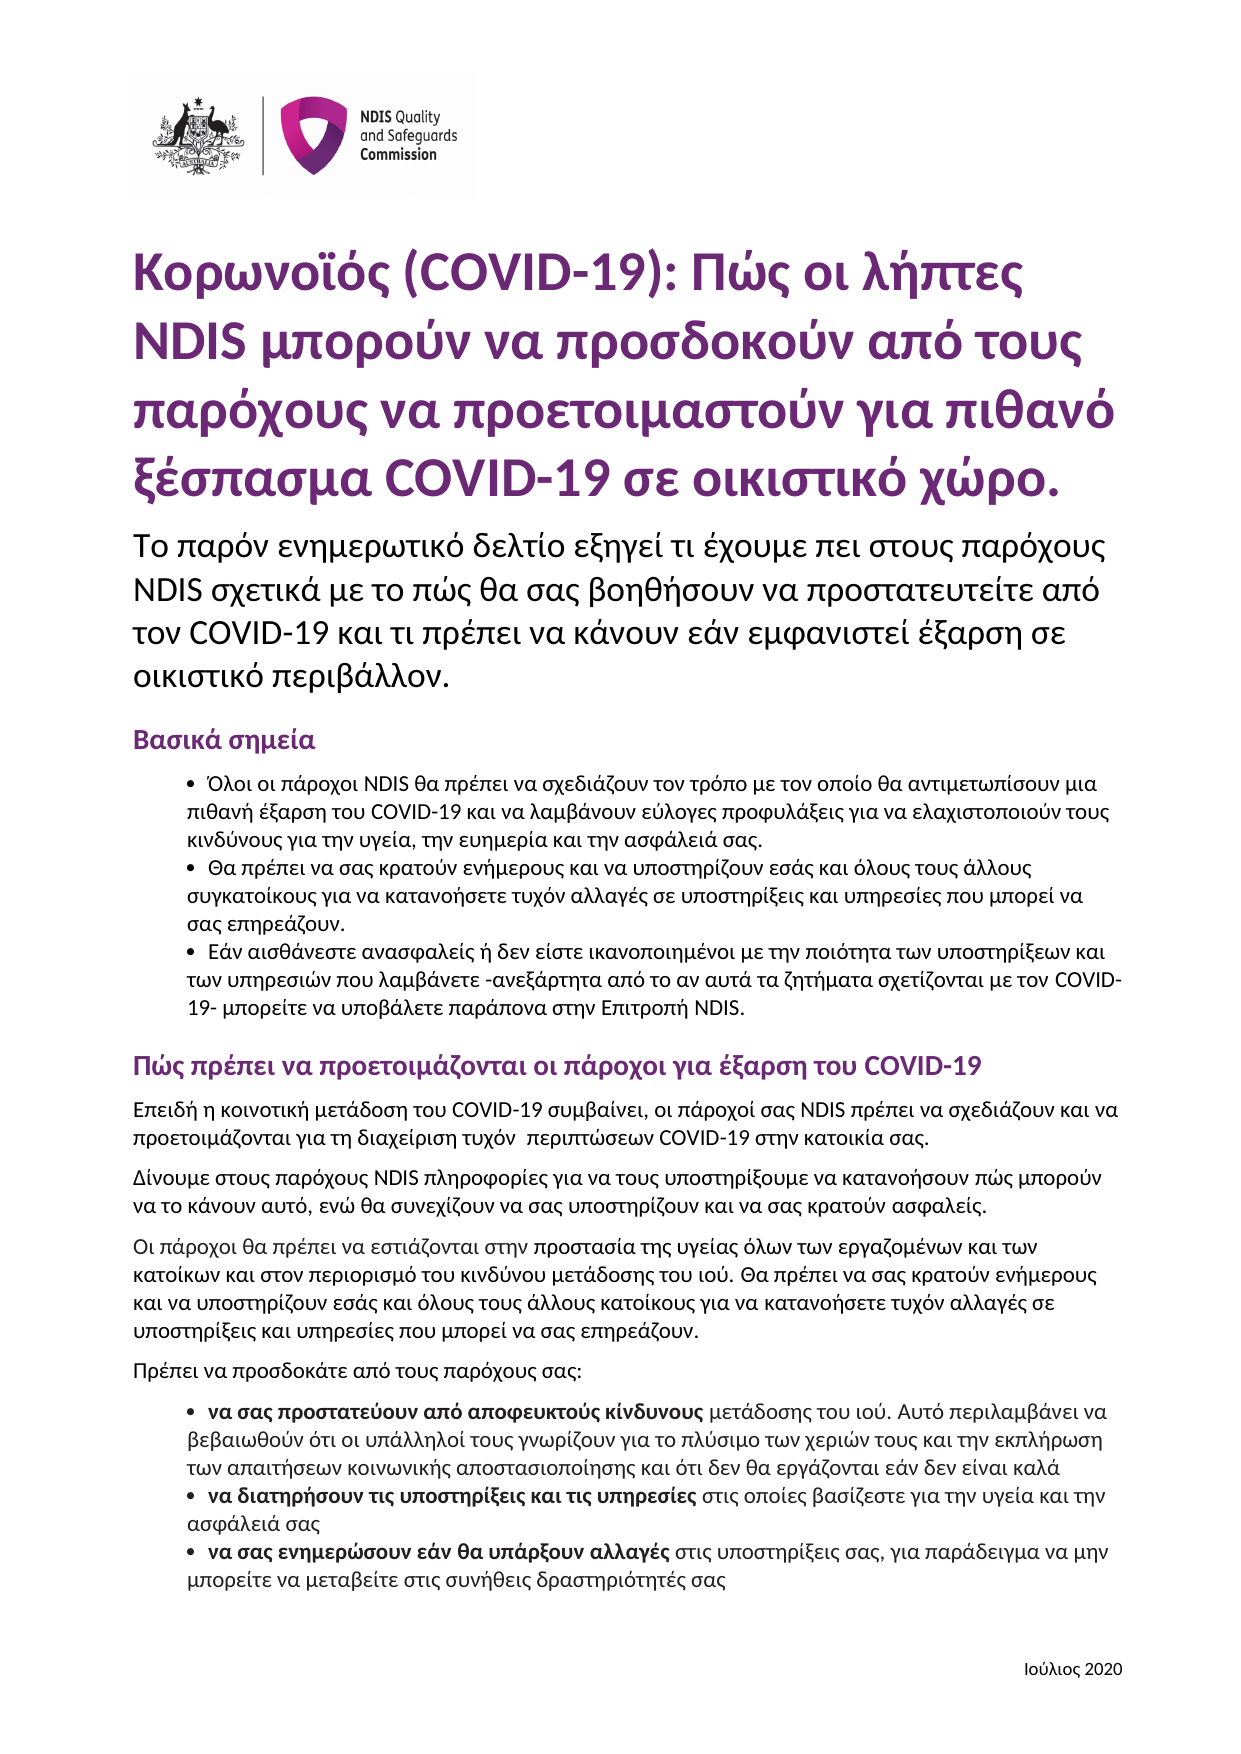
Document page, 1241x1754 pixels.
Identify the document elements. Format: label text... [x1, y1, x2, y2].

text Οι πάροχοι θα πρέπει να εστιάζονται στην προστασία της υγείας όλων των εργαζομένων και των κατοίκων και στον περιορισμό του κινδύνου μετάδοσης του ιού. Θα πρέπει να σας κρατούν ενήμερους και να υποστηρίζουν εσάς και όλους τους άλλους κατοίκους για να κατανοήσετε τυχόν αλλαγές σε υποστηρίξεις και υπηρεσίες που μπορεί να σας επηρεάζουν. [133, 1232, 1122, 1344]
text Δίνουμε στους παρόχους NDIS πληροφορίες για να τους υποστηρίξουμε να κατανοήσουν πώς μπορούν να το κάνουν αυτό, ενώ θα συνεχίζουν να σας υποστηρίζουν και να σας κρατούν ασφαλείς. [133, 1163, 1122, 1219]
text Το παρόν ενημερωτικό δελτίο εξηγεί τι έχουμε πει στους παρόχους NDIS σχετικά με το πώς θα σας βοηθήσουν να προστατευτείτε από τον COVID-19 και τι πρέπει να κάνουν εάν εμφανιστεί έξαρση σε οικιστικό περιβάλλον. [133, 523, 1122, 696]
list Θα πρέπει να σας κρατούν ενήμερους και να υποστηρίζουν εσάς και όλους τους άλλους συγκατοίκους για να κατανοήσετε τυχόν αλλαγές σε υποστηρίξεις και υπηρεσίες που μπορεί να σας επηρεάζουν. [187, 853, 1122, 937]
list να διατηρήσουν τις υποστηρίξεις και τις υπηρεσίες στις οποίες βασίζεστε για την υγεία και την ασφάλειά σας [187, 1481, 1122, 1537]
list να σας ενημερώσουν εάν θα υπάρξουν αλλαγές στις υποστηρίξεις σας, για παράδειγμα να μην μπορείτε να μεταβείτε στις συνήθεις δραστηριότητές σας [187, 1537, 1122, 1593]
picture [132, 73, 477, 198]
text Πρέπει να προσδοκάτε από τους παρόχους σας: [133, 1356, 1122, 1384]
list Όλοι οι πάροχοι NDIS θα πρέπει να σχεδιάζουν τον τρόπο με τον οποίο θα αντιμετωπίσουν μια πιθανή έξαρση του COVID-19 και να λαμβάνουν εύλογες προφυλάξεις για να ελαχιστοποιούν τους κινδύνους για την υγεία, την ευημερία και την ασφάλειά σας. [187, 769, 1122, 853]
list Εάν αισθάνεστε ανασφαλείς ή δεν είστε ικανοποιημένοι με την ποιότητα των υποστηρίξεων και των υπηρεσιών που λαμβάνετε -ανεξάρτητα από το αν αυτά τα ζητήματα σχετίζονται με τον COVID-19- μπορείτε να υποβάλετε παράπονα στην Επιτροπή NDIS. [187, 937, 1122, 1022]
text Βασικά σημεία [133, 721, 1122, 757]
list να σας προστατεύουν από αποφευκτούς κίνδυνους μετάδοσης του ιού. Αυτό περιλαμβάνει να βεβαιωθούν ότι οι υπάλληλοί τους γνωρίζουν για το πλύσιμο των χεριών τους και την εκπλήρωση των απαιτήσεων κοινωνικής αποστασιοποίησης και ότι δεν θα εργάζονται εάν δεν είναι καλά [187, 1397, 1122, 1481]
text Κορωνοϊός (COVID-19): Πώς οι λήπτες NDIS μπορούν να προσδοκούν από τους παρόχους να προετοιμαστούν για πιθανό ξέσπασμα COVID-19 σε οικιστικό χώρο. [133, 236, 1122, 511]
text Πώς πρέπει να προετοιμάζονται οι πάροχοι για έξαρση του COVID-19 [133, 1047, 1122, 1082]
text Επειδή η κοινοτική μετάδοση του COVID-19 συμβαίνει, οι πάροχοί σας NDIS πρέπει να σχεδιάζουν και να προετοιμάζονται για τη διαχείριση τυχόν περιπτώσεων COVID-19 στην κατοικία σας. [133, 1095, 1122, 1151]
